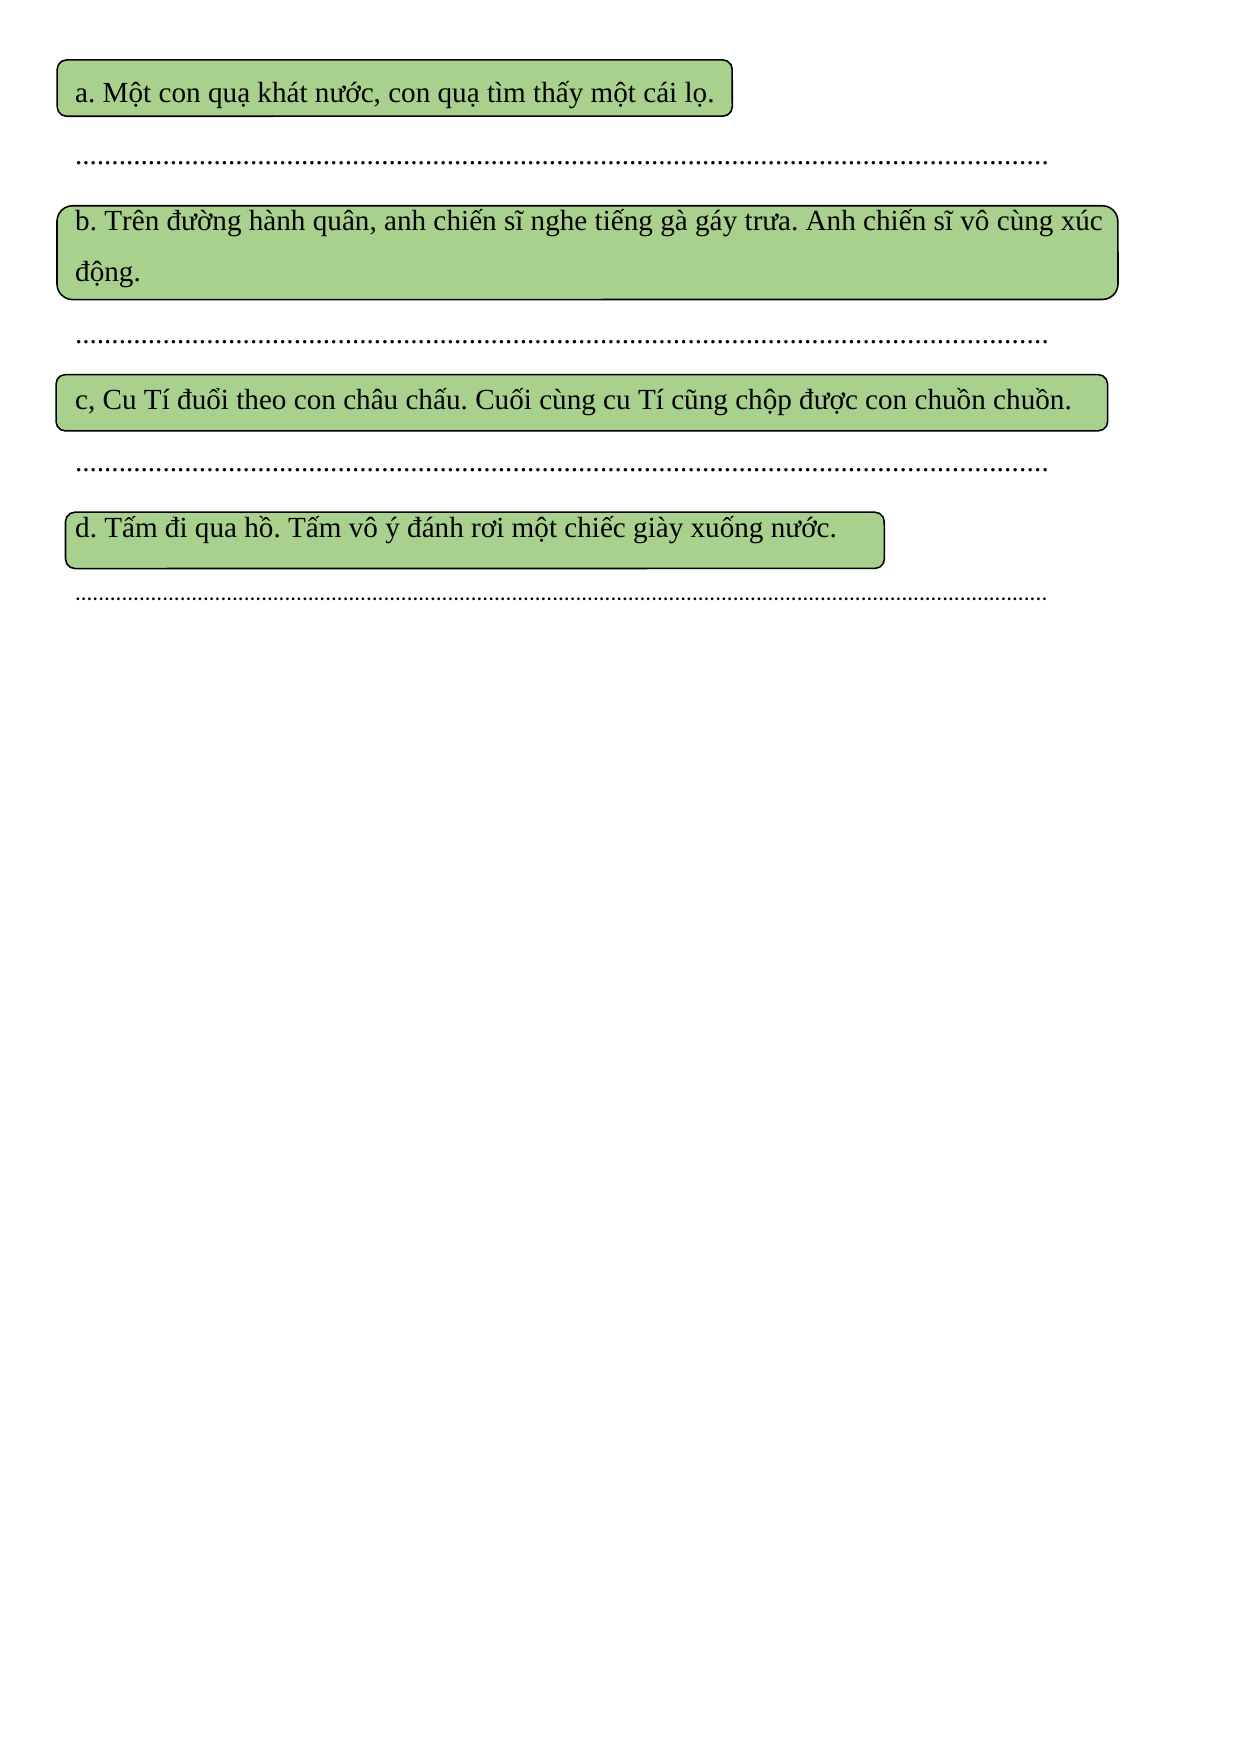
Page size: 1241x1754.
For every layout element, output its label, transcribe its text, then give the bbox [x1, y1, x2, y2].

text a. Một con quạ khát nước, con quạ tìm thấy một cái lọ. [75, 75, 1165, 108]
text b. Trên đường hành quân, anh chiến sĩ nghe tiếng gà gáy trưa. Anh chiến sĩ vô cùng xúc động. [75, 203, 1165, 287]
text c, Cu Tí đuổi theo con châu chấu. Cuối cùng cu Tí cũng chộp được con chuồn chuồn. [75, 382, 1165, 416]
text d. Tấm đi qua hồ. Tấm vô ý đánh rơi một chiếc giày xuống nước. [75, 511, 1165, 544]
